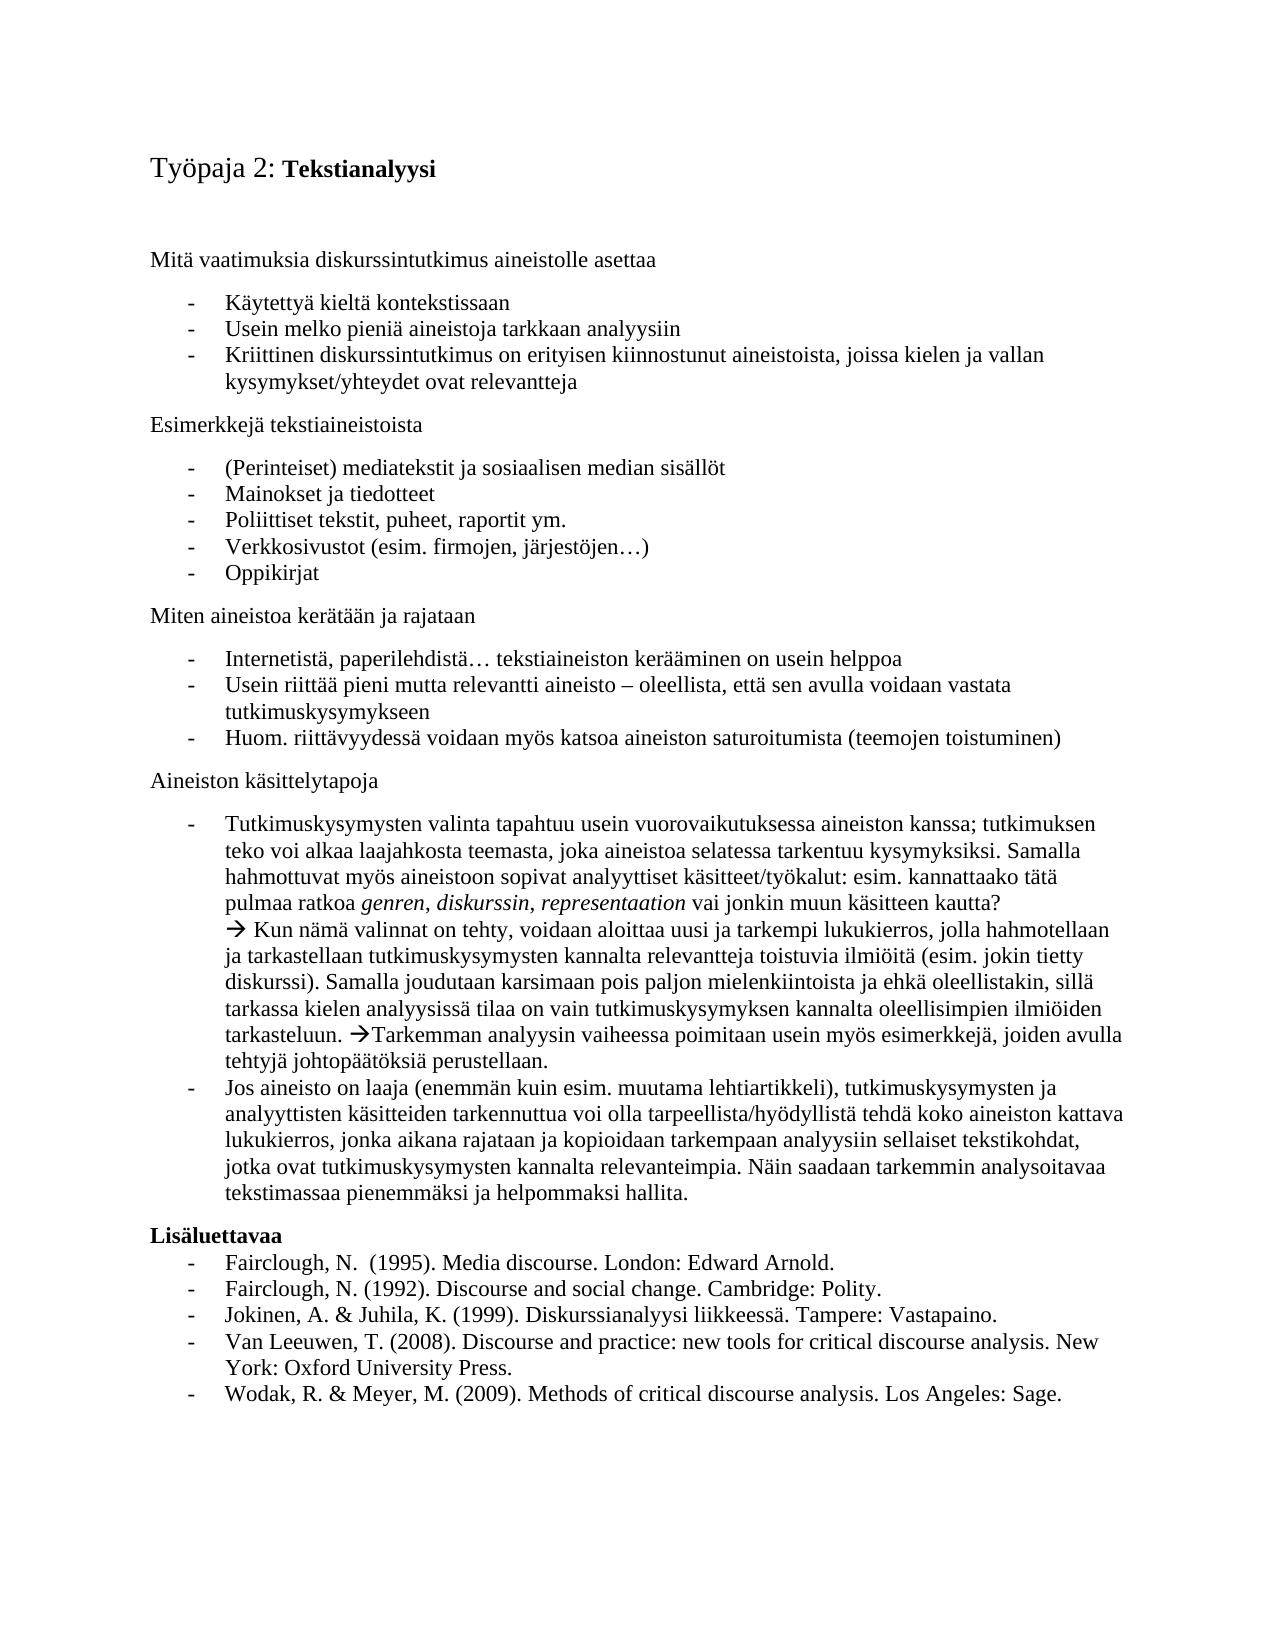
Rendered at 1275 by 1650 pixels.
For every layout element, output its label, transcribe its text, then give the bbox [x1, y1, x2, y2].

list Tutkimuskysymysten valinta tapahtuu usein vuorovaikutuksessa aineiston kanssa; tutkimuksen teko voi alkaa laajahkosta teemasta, joka aineistoa selatessa tarkentuu kysymyksiksi. Samalla hahmottuvat myös aineistoon sopivat analyyttiset käsitteet/työkalut: esim. kannattaako tätä pulmaa ratkoa genren, diskurssin, representaation vai jonkin muun käsitteen kautta? [187, 810, 1125, 916]
text Mitä vaatimuksia diskurssintutkimus aineistolle asettaa [150, 246, 1125, 272]
list Käytettyä kieltä kontekstissaan [187, 289, 1125, 315]
list Jokinen, A. & Juhila, K. (1999). Diskurssianalyysi liikkeessä. Tampere: Vastapaino. [187, 1301, 1125, 1328]
list Kun nämä valinnat on tehty, voidaan aloittaa uusi ja tarkempi lukukierros, jolla hahmotellaan ja tarkastellaan tutkimuskysymysten kannalta relevantteja toistuvia ilmiöitä (esim. jokin tietty diskurssi). Samalla joudutaan karsimaan pois paljon mielenkiintoista ja ehkä oleellistakin, sillä tarkassa kielen analyysissä tilaa on vain tutkimuskysymyksen kannalta oleellisimpien ilmiöiden tarkasteluun. Tarkemman analyysin vaiheessa poimitaan usein myös esimerkkejä, joiden avulla tehtyjä johtopäätöksiä perustellaan. [225, 916, 1125, 1074]
list Van Leeuwen, T. (2008). Discourse and practice: new tools for critical discourse analysis. New York: Oxford University Press. [187, 1328, 1125, 1380]
text Työpaja 2: Tekstianalyysi [150, 150, 1125, 183]
list Usein melko pieniä aineistoja tarkkaan analyysiin [187, 315, 1125, 341]
list Wodak, R. & Meyer, M. (2009). Methods of critical discourse analysis. Los Angeles: Sage. [187, 1380, 1125, 1407]
list Fairclough, N. (1992). Discourse and social change. Cambridge: Polity. [187, 1275, 1125, 1301]
list Kriittinen diskurssintutkimus on erityisen kiinnostunut aineistoista, joissa kielen ja vallan kysymykset/yhteydet ovat relevantteja [187, 341, 1125, 394]
list Verkkosivustot (esim. firmojen, järjestöjen…) [187, 533, 1125, 559]
text Lisäluettavaa [150, 1222, 1125, 1249]
list Jos aineisto on laaja (enemmän kuin esim. muutama lehtiartikkeli), tutkimuskysymysten ja analyyttisten käsitteiden tarkennuttua voi olla tarpeellista/hyödyllistä tehdä koko aineiston kattava lukukierros, jonka aikana rajataan ja kopioidaan tarkempaan analyysiin sellaiset tekstikohdat, jotka ovat tutkimuskysymysten kannalta relevanteimpia. Näin saadaan tarkemmin analysoitavaa tekstimassaa pienemmäksi ja helpommaksi hallita. [187, 1074, 1125, 1206]
list (Perinteiset) mediatekstit ja sosiaalisen median sisällöt [187, 454, 1125, 480]
list Oppikirjat [187, 559, 1125, 586]
list Usein riittää pieni mutta relevantti aineisto – oleellista, että sen avulla voidaan vastata tutkimuskysymykseen [187, 672, 1125, 724]
list Internetistä, paperilehdistä… tekstiaineiston kerääminen on usein helppoa [187, 645, 1125, 672]
list Fairclough, N. (1995). Media discourse. London: Edward Arnold. [187, 1249, 1125, 1275]
list Mainokset ja tiedotteet [187, 480, 1125, 506]
text Aineiston käsittelytapoja [150, 767, 1125, 794]
text Miten aineistoa kerätään ja rajataan [150, 602, 1125, 628]
text Esimerkkejä tekstiaineistoista [150, 411, 1125, 437]
list Poliittiset tekstit, puheet, raportit ym. [187, 506, 1125, 533]
list Huom. riittävyydessä voidaan myös katsoa aineiston saturoitumista (teemojen toistuminen) [187, 724, 1125, 751]
